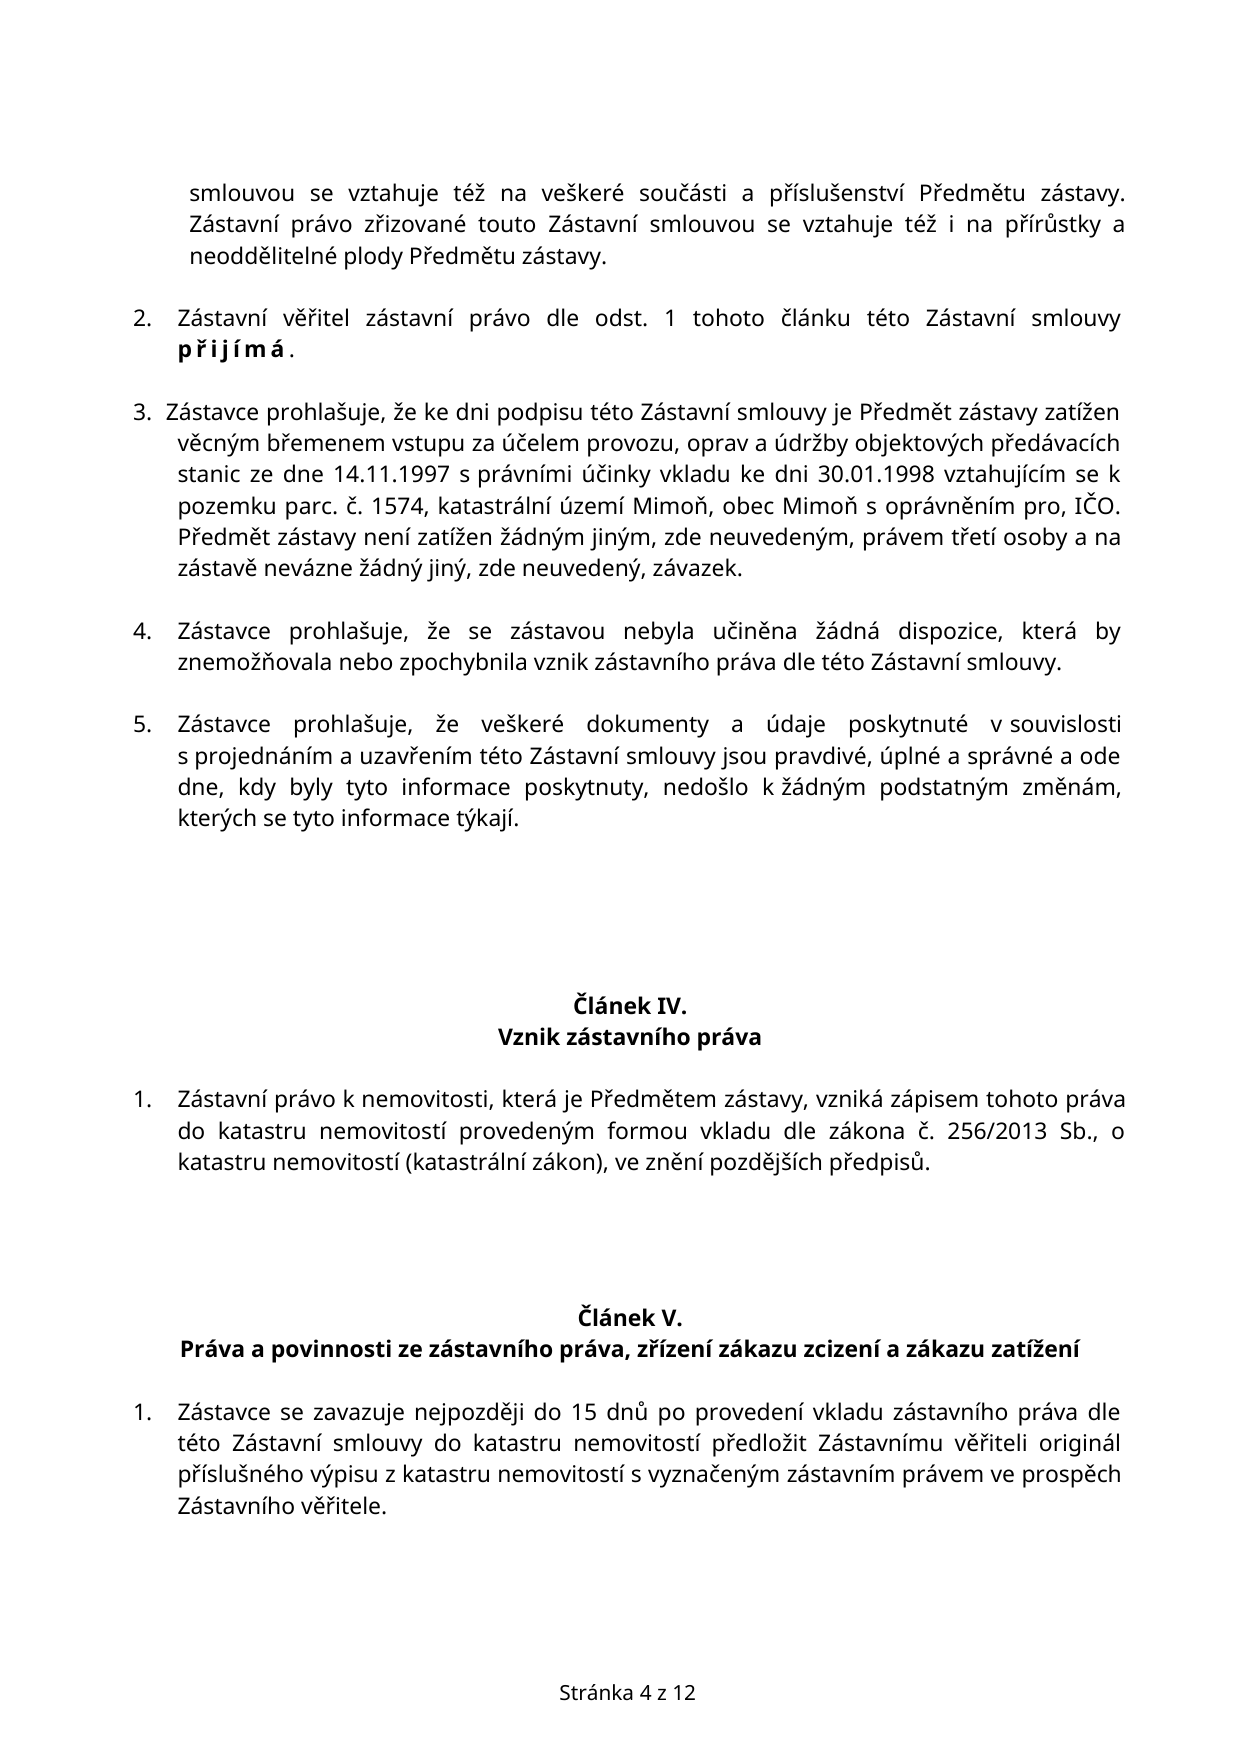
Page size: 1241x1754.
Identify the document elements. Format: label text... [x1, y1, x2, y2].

text Článek V. [133, 1302, 1127, 1333]
text 5. Zástavce prohlašuje, že veškeré dokumenty a údaje poskytnuté v souvislosti s projednáním a uzavřením této Zástavní smlouvy jsou pravdivé, úplné a správné a ode dne, kdy byly tyto informace poskytnuty, nedošlo k žádným podstatným změnám, kterých se tyto informace týkají. [133, 708, 1122, 833]
list Zástavní právo k nemovitosti, která je Předmětem zástavy, vzniká zápisem tohoto práva do katastru nemovitostí provedeným formou vkladu dle zákona č. 256/2013 Sb., o katastru nemovitostí (katastrální zákon), ve znění pozdějších předpisů. [133, 1083, 1127, 1177]
text 2. Zástavní věřitel zástavní právo dle odst. 1 tohoto článku této Zástavní smlouvy přijímá. [133, 302, 1122, 365]
text Článek IV. [133, 990, 1127, 1021]
text 4. Zástavce prohlašuje, že se zástavou nebyla učiněna žádná dispozice, která by znemožňovala nebo zpochybnila vznik zástavního práva dle této Zástavní smlouvy. [133, 615, 1122, 677]
text 3. Zástavce prohlašuje, že ke dni podpisu této Zástavní smlouvy je Předmět zástavy zatížen věcným břemenem vstupu za účelem provozu, oprav a údržby objektových předávacích stanic ze dne 14.11.1997 s právními účinky vkladu ke dni 30.01.1998 vztahujícím se k pozemku parc. č. 1574, katastrální území Mimoň, obec Mimoň s oprávněním pro, IČO. Předmět zástavy není zatížen žádným jiným, zde neuvedeným, právem třetí osoby a na zástavě nevázne žádný jiný, zde neuvedený, závazek. [133, 396, 1122, 583]
list Zástavce se zavazuje nejpozději do 15 dnů po provedení vkladu zástavního práva dle této Zástavní smlouvy do katastru nemovitostí předložit Zástavnímu věřiteli originál příslušného výpisu z katastru nemovitostí s vyznačeným zástavním právem ve prospěch Zástavního věřitele. [133, 1396, 1122, 1521]
text Práva a povinnosti ze zástavního práva, zřízení zákazu zcizení a zákazu zatížení [133, 1333, 1127, 1365]
text Vznik zástavního práva [133, 1021, 1127, 1052]
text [189, 177, 1127, 271]
